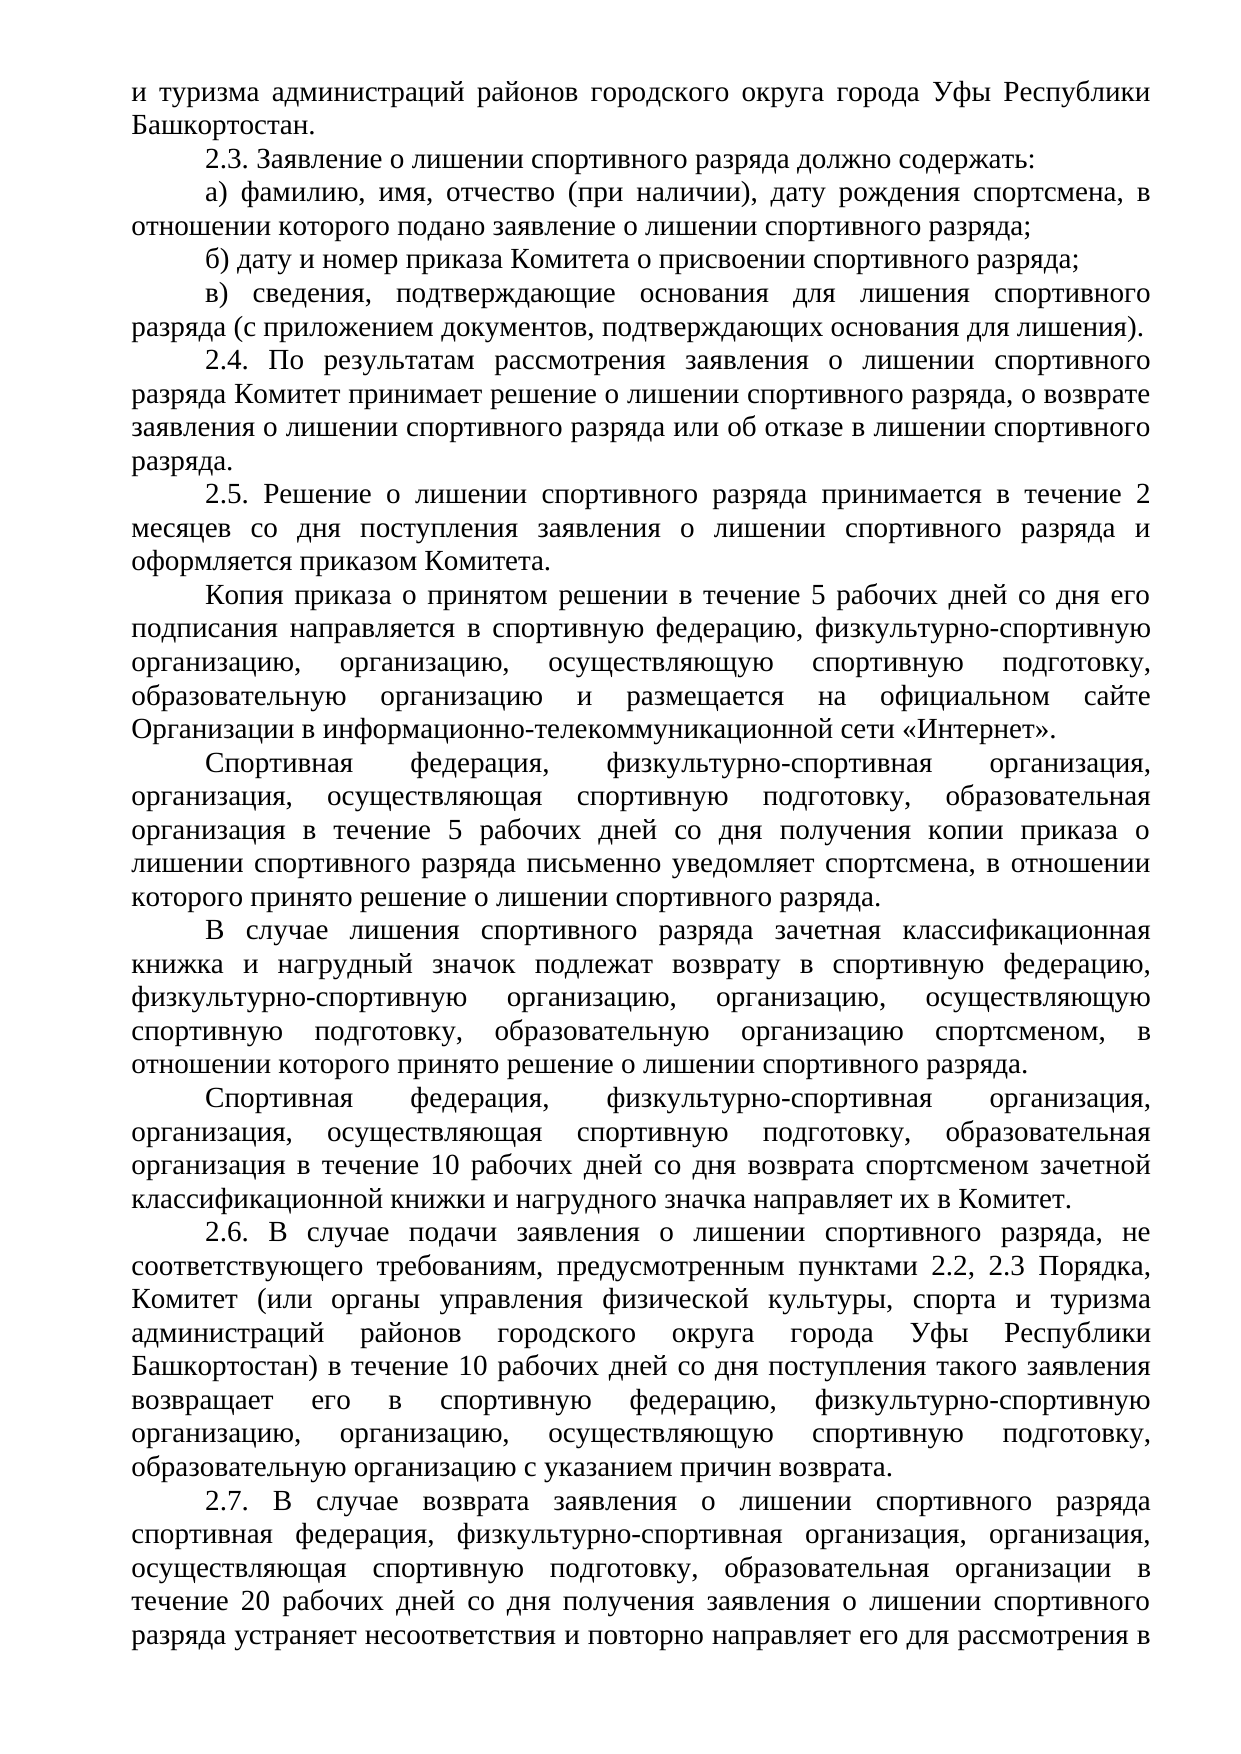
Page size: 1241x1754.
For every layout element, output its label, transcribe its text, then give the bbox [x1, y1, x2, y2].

text В случае лишения спортивного разряда зачетная классификационная книжка и нагрудный значок подлежат возврату в спортивную федерацию, физкультурно-спортивную организацию, организацию, осуществляющую спортивную подготовку, образовательную организацию спортсменом, в отношении которого принято решение о лишении спортивного разряда. [131, 912, 1152, 1080]
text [131, 1483, 1152, 1650]
text в) сведения, подтверждающие основания для лишения спортивного разряда (с приложением документов, подтверждающих основания для лишения). [131, 275, 1152, 342]
text Спортивная федерация, физкультурно-спортивная организация, организация, осуществляющая спортивную подготовку, образовательная организация в течение 5 рабочих дней со дня получения копии приказа о лишении спортивного разряда письменно уведомляет спортсмена, в отношении которого принято решение о лишении спортивного разряда. [131, 745, 1152, 912]
text Спортивная федерация, физкультурно-спортивная организация, организация, осуществляющая спортивную подготовку, образовательная организация в течение 10 рабочих дней со дня возврата спортсменом зачетной классификационной книжки и нагрудного значка направляет их в Комитет. [131, 1080, 1152, 1214]
text 2.4. По результатам рассмотрения заявления о лишении спортивного разряда Комитет принимает решение о лишении спортивного разряда, о возврате заявления о лишении спортивного разряда или об отказе в лишении спортивного разряда. [131, 342, 1152, 476]
text 2.5. Решение о лишении спортивного разряда принимается в течение 2 месяцев со дня поступления заявления о лишении спортивного разряда и оформляется приказом Комитета. [131, 476, 1152, 577]
text 2.6. В случае подачи заявления о лишении спортивного разряда, не соответствующего требованиям, предусмотренным пунктами 2.2, 2.3 Порядка, Комитет (или органы управления физической культуры, спорта и туризма администраций районов городского округа города Уфы Республики Башкортостан) в течение 10 рабочих дней со дня поступления такого заявления возвращает его в спортивную федерацию, физкультурно-спортивную организацию, организацию, осуществляющую спортивную подготовку, образовательную организацию с указанием причин возврата. [131, 1214, 1152, 1483]
text Копия приказа о принятом решении в течение 5 рабочих дней со дня его подписания направляется в спортивную федерацию, физкультурно-спортивную организацию, организацию, осуществляющую спортивную подготовку, образовательную организацию и размещается на официальном сайте Организации в информационно-телекоммуникационной сети «Интернет». [131, 577, 1152, 745]
text а) фамилию, имя, отчество (при наличии), дату рождения спортсмена, в отношении которого подано заявление о лишении спортивного разряда; [131, 174, 1152, 242]
text 2.3. Заявление о лишении спортивного разряда должно содержать: [131, 141, 1152, 174]
text б) дату и номер приказа Комитета о присвоении спортивного разряда; [131, 242, 1152, 275]
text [131, 74, 1152, 141]
